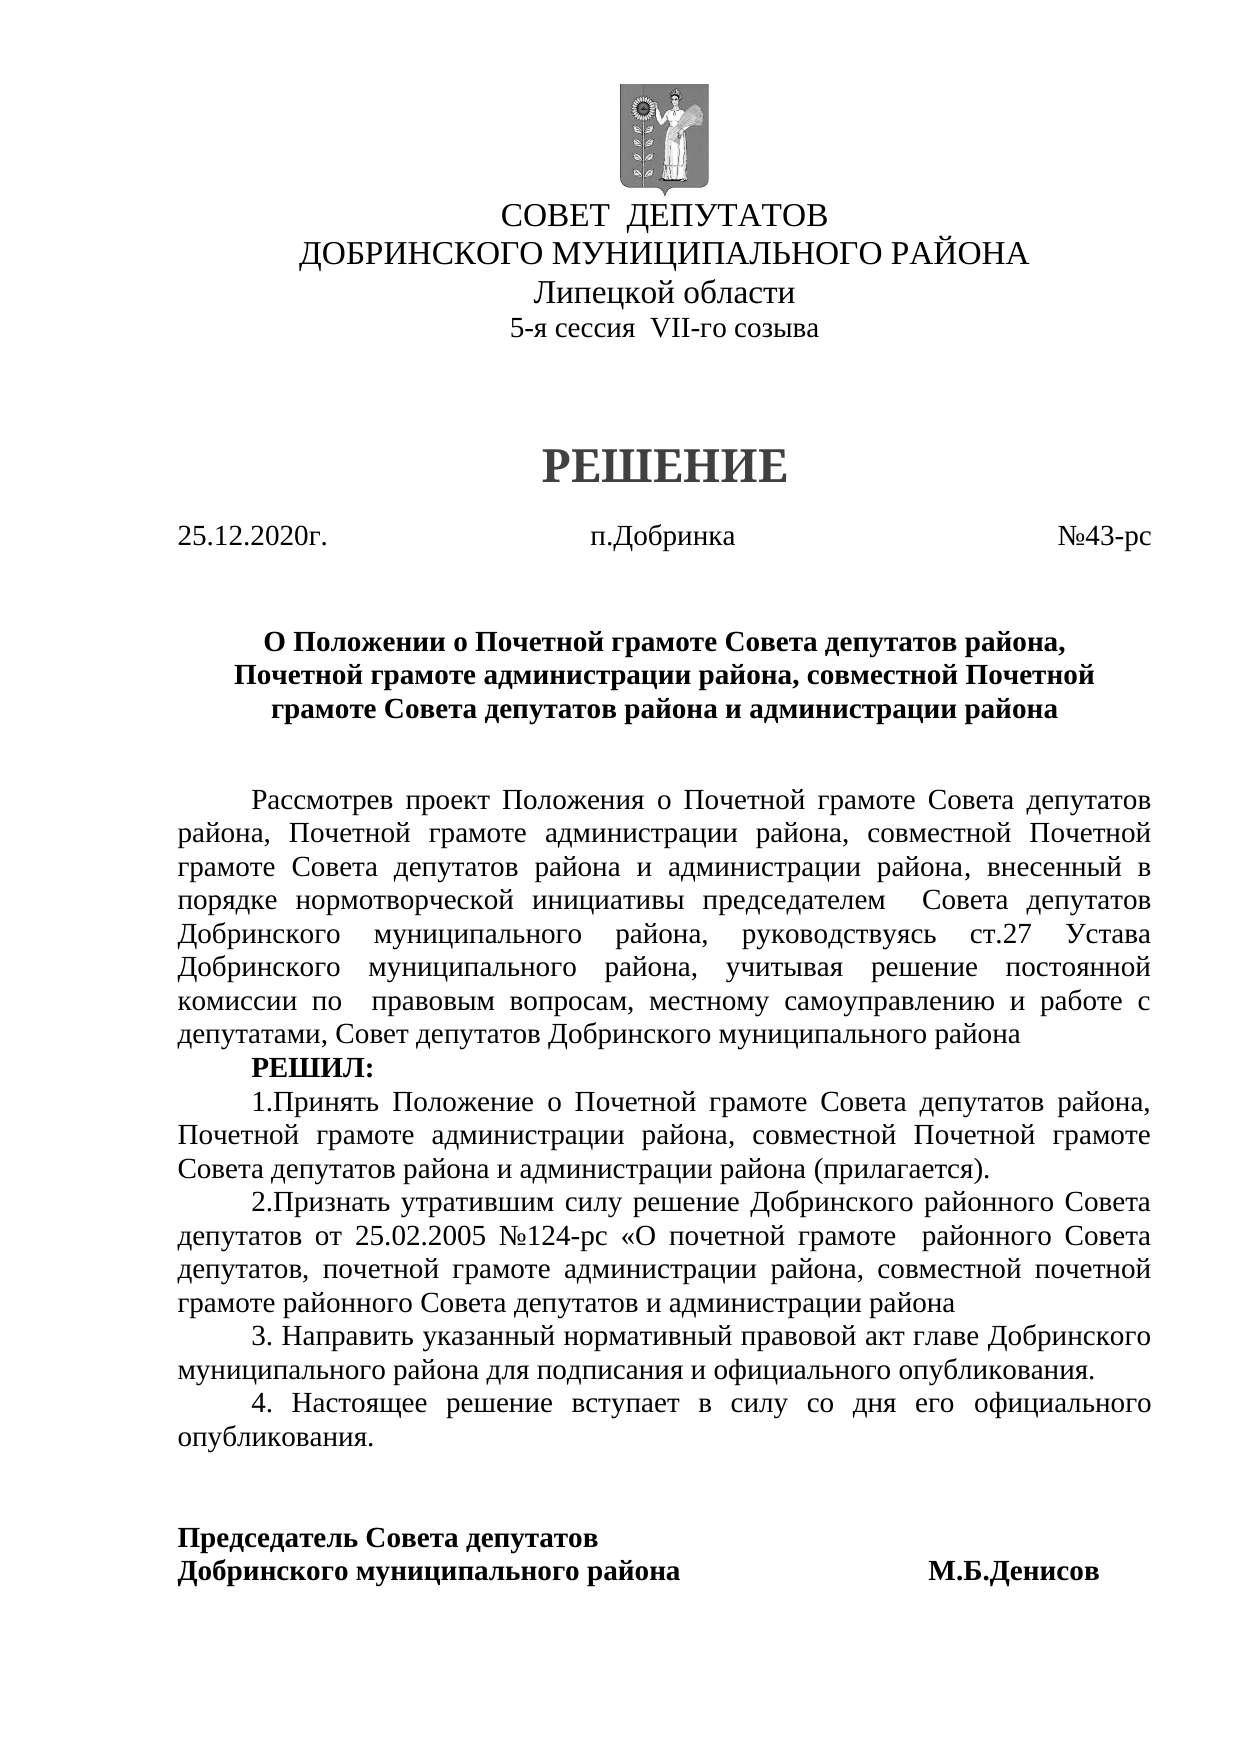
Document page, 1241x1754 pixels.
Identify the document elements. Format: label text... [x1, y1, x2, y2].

subtitle СОВЕТ ДЕПУТАТОВ [177, 195, 1152, 234]
text Липецкой области [177, 272, 1152, 310]
text 25.12.2020г. п.Добринка №43-рс [177, 518, 1152, 552]
text Добринского муниципального района М.Б.Денисов [177, 1553, 1152, 1587]
subtitle РЕШЕНИЕ [177, 441, 1152, 494]
text 1.Принять Положение о Почетной грамоте Совета депутатов района, Почетной грамоте администрации района, совместной Почетной грамоте Совета депутатов района и администрации района (прилагается). [177, 1084, 1152, 1184]
text О Положении о Почетной грамоте Совета депутатов района, [177, 624, 1152, 657]
text 4. Настоящее решение вступает в силу со дня его официального опубликования. [177, 1386, 1152, 1453]
text РЕШИЛ: [177, 1050, 1152, 1084]
table_header [424, 59, 904, 195]
text 5-я сессия VII-го созыва [177, 310, 1152, 344]
text Председатель Совета депутатов [177, 1520, 1152, 1553]
text грамоте Совета депутатов района и администрации района [177, 691, 1152, 724]
text Рассмотрев проект Положения о Почетной грамоте Совета депутатов района, Почетной грамоте администрации района, совместной Почетной грамоте Совета депутатов района и администрации района, внесенный в порядке нормотворческой инициативы председателем Совета депутатов Добринского муниципального района, руководствуясь ст.27 Устава Добринского муниципального района, учитывая решение постоянной комиссии по правовым вопросам, местному самоуправлению и работе с депутатами, Совет депутатов Добринского муниципального района [177, 782, 1152, 1050]
subtitle ДОБРИНСКОГО МУНИЦИПАЛЬНОГО РАЙОНА [177, 234, 1152, 272]
text Почетной грамоте администрации района, совместной Почетной [177, 657, 1152, 691]
text 3. Направить указанный нормативный правовой акт главе Добринского муниципального района для подписания и официального опубликования. [177, 1318, 1152, 1386]
text 2.Признать утратившим силу решение Добринского районного Совета депутатов от 25.02.2005 №124-рс «О почетной грамоте районного Совета депутатов, почетной грамоте администрации района, совместной почетной грамоте районного Совета депутатов и администрации района [177, 1184, 1152, 1318]
picture [620, 84, 709, 196]
